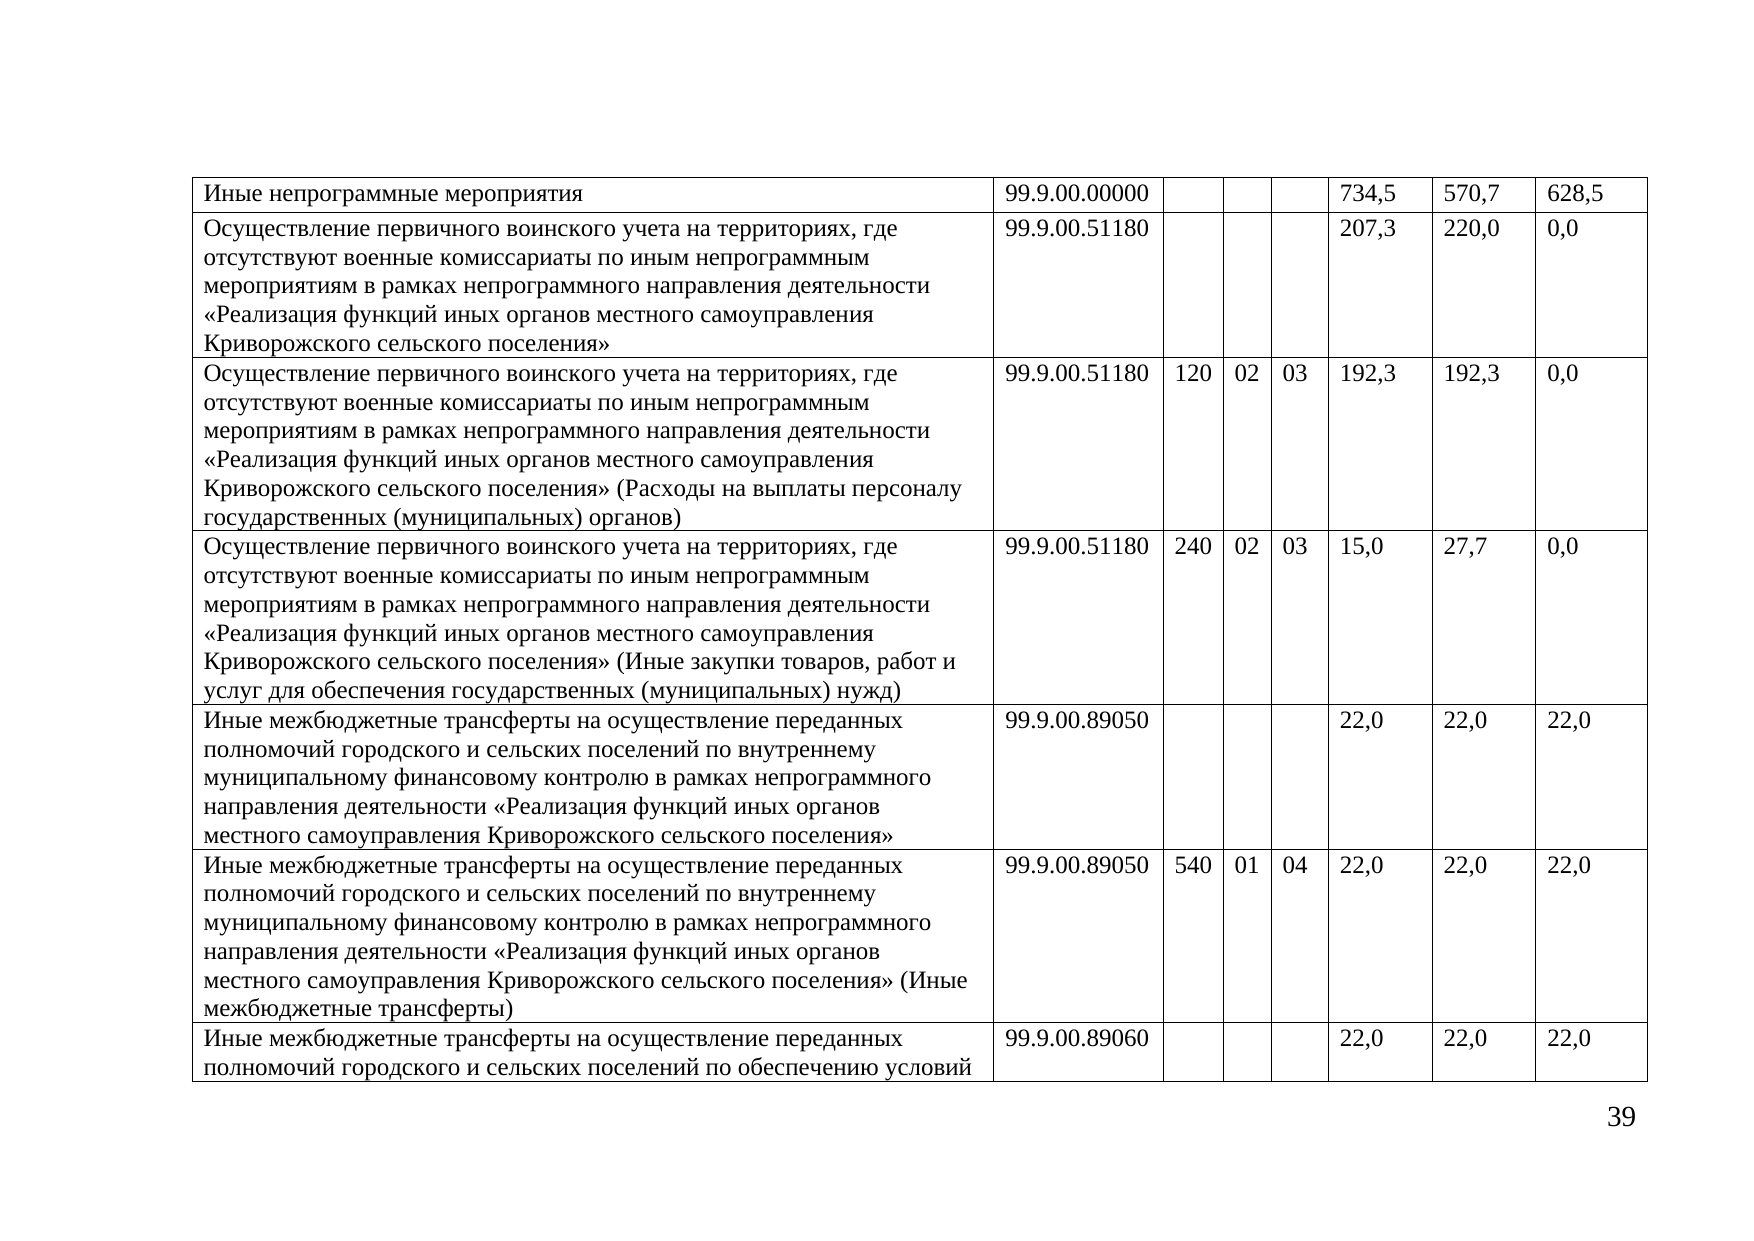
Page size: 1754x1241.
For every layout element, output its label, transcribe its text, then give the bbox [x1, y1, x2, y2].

table_cell [1164, 213, 1223, 357]
table_cell 22,0 [1536, 705, 1647, 849]
table_cell 99.9.00.51180 [994, 531, 1163, 704]
table_cell [1164, 705, 1223, 849]
table_cell 22,0 [1536, 1023, 1647, 1081]
table_cell 03 [1272, 358, 1328, 530]
table_cell 99.9.00.89050 [994, 705, 1163, 849]
table_cell 540 [1164, 850, 1223, 1022]
table_cell 99.9.00.51180 [994, 358, 1163, 530]
table_cell 628,5 [1536, 178, 1647, 212]
table_cell [1272, 705, 1328, 849]
table_cell 04 [1272, 850, 1328, 1022]
table_cell [1224, 1023, 1271, 1081]
table_cell 99.9.00.89050 [994, 850, 1163, 1022]
table_cell 22,0 [1329, 705, 1432, 849]
table_cell [1272, 213, 1328, 357]
table_cell 02 [1224, 531, 1271, 704]
table_cell [1272, 178, 1328, 212]
table_cell 192,3 [1329, 358, 1432, 530]
table_cell Осуществление первичного воинского учета на территориях, где отсутствуют военные комиссариаты по иным непрограммным мероприятиям в рамках непрограммного направления деятельности «Реализация функций иных органов местного самоуправления Криворожского сельского поселения» [193, 213, 993, 357]
table_cell 0,0 [1536, 213, 1647, 357]
table_cell [1224, 178, 1271, 212]
table_cell 570,7 [1433, 178, 1535, 212]
table_cell Иные непрограммные мероприятия [193, 178, 993, 212]
table_cell 99.9.00.51180 [994, 213, 1163, 357]
table_cell Иные межбюджетные трансферты на осуществление переданных полномочий городского и сельских поселений по внутреннему муниципальному финансовому контролю в рамках непрограммного направления деятельности «Реализация функций иных органов местного самоуправления Криворожского сельского поселения» (Иные межбюджетные трансферты) [193, 850, 993, 1022]
table_cell 27,7 [1433, 531, 1535, 704]
table_cell 02 [1224, 358, 1271, 530]
table_cell [1224, 705, 1271, 849]
table_cell [1164, 1023, 1223, 1081]
table_cell 22,0 [1433, 1023, 1535, 1081]
table_cell 220,0 [1433, 213, 1535, 357]
table_cell 01 [1224, 850, 1271, 1022]
table_cell 03 [1272, 531, 1328, 704]
table_cell 99.9.00.89060 [994, 1023, 1163, 1081]
table_cell 99.9.00.00000 [994, 178, 1163, 212]
table_cell 15,0 [1329, 531, 1432, 704]
table_cell 734,5 [1329, 178, 1432, 212]
table_cell Иные межбюджетные трансферты на осуществление переданных полномочий городского и сельских поселений по внутреннему муниципальному финансовому контролю в рамках непрограммного направления деятельности «Реализация функций иных органов местного самоуправления Криворожского сельского поселения» [193, 705, 993, 849]
table_cell 240 [1164, 531, 1223, 704]
table_cell Осуществление первичного воинского учета на территориях, где отсутствуют военные комиссариаты по иным непрограммным мероприятиям в рамках непрограммного направления деятельности «Реализация функций иных органов местного самоуправления Криворожского сельского поселения» (Иные закупки товаров, работ и услуг для обеспечения государственных (муниципальных) нужд) [193, 531, 993, 704]
table_cell 22,0 [1329, 850, 1432, 1022]
table_cell [1164, 178, 1223, 212]
table_cell 0,0 [1536, 358, 1647, 530]
table_cell 120 [1164, 358, 1223, 530]
table_cell 22,0 [1433, 850, 1535, 1022]
table_cell 192,3 [1433, 358, 1535, 530]
table_cell 22,0 [1433, 705, 1535, 849]
table_cell Осуществление первичного воинского учета на территориях, где отсутствуют военные комиссариаты по иным непрограммным мероприятиям в рамках непрограммного направления деятельности «Реализация функций иных органов местного самоуправления Криворожского сельского поселения» (Расходы на выплаты персоналу государственных (муниципальных) органов) [193, 358, 993, 530]
table_cell [1224, 213, 1271, 357]
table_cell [193, 1023, 993, 1081]
table_cell 207,3 [1329, 213, 1432, 357]
table_cell 0,0 [1536, 531, 1647, 704]
table_cell 22,0 [1536, 850, 1647, 1022]
table_cell 22,0 [1329, 1023, 1432, 1081]
table_cell [1272, 1023, 1328, 1081]
